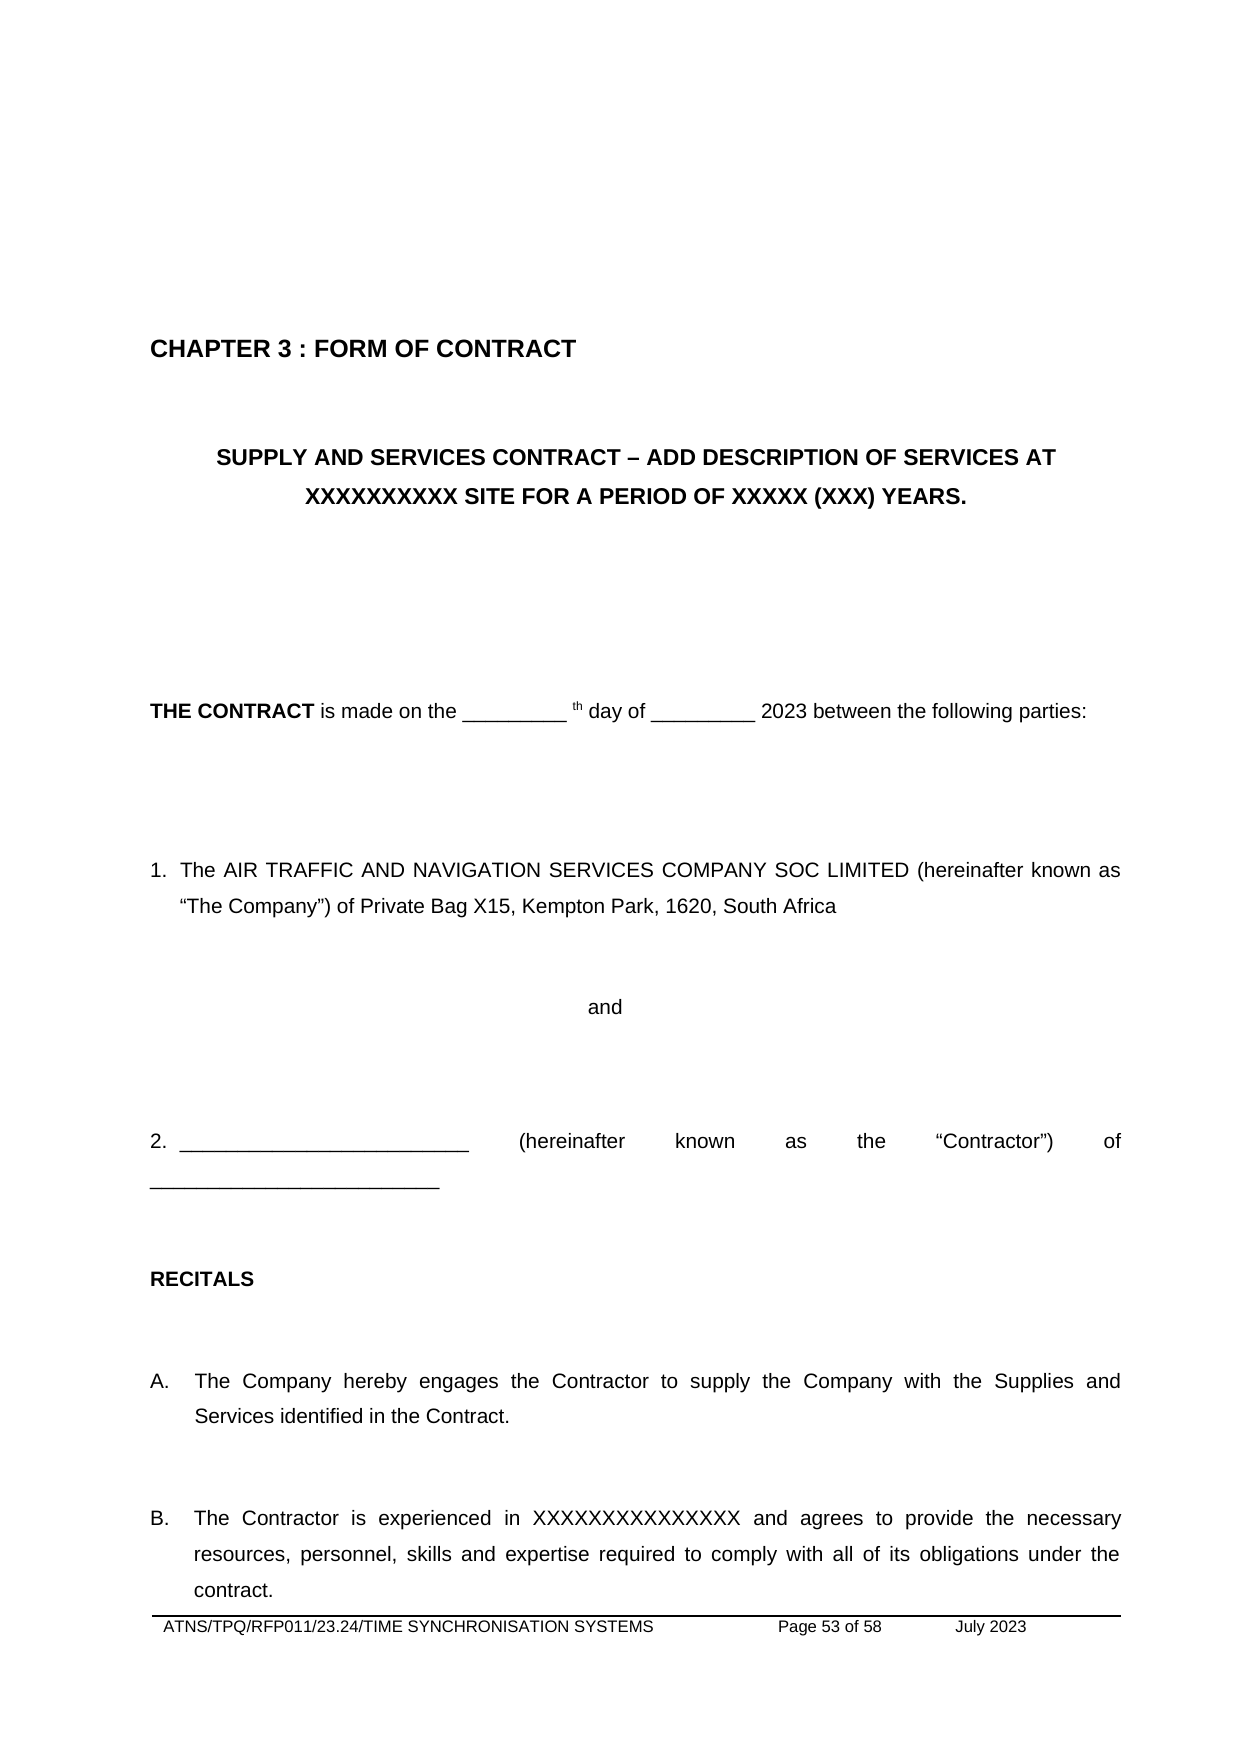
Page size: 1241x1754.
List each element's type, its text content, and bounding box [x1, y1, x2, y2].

text 2. _________________________ (hereinafter known as the “Contractor”) of _________________________ [150, 1129, 1122, 1189]
text SUPPLY AND SERVICES CONTRACT – ADD DESCRIPTION OF SERVICES AT XXXXXXXXXX SITE FOR A PERIOD OF XXXXX (XXX) YEARS. [150, 443, 1122, 509]
text RECITALS [150, 1267, 1122, 1291]
text and [150, 995, 1122, 1019]
text THE CONTRACT is made on the _________ th day of _________ 2023 between the following parties: [150, 699, 1122, 723]
text A. The Company hereby engages the Contractor to supply the Company with the Supplies and Services identified in the Contract. [150, 1368, 1122, 1428]
text 1. The AIR TRAFFIC AND NAVIGATION SERVICES COMPANY SOC LIMITED (hereinafter known as “The Company”) of Private Bag X15, Kempton Park, 1620, South Africa [150, 857, 1122, 917]
subtitle CHAPTER 3 : FORM OF CONTRACT [150, 334, 1122, 362]
list The Contractor is experienced in XXXXXXXXXXXXXXX and agrees to provide the necessary resources, personnel, skills and expertise required to comply with all of its obligations under the contract. [150, 1506, 1122, 1602]
